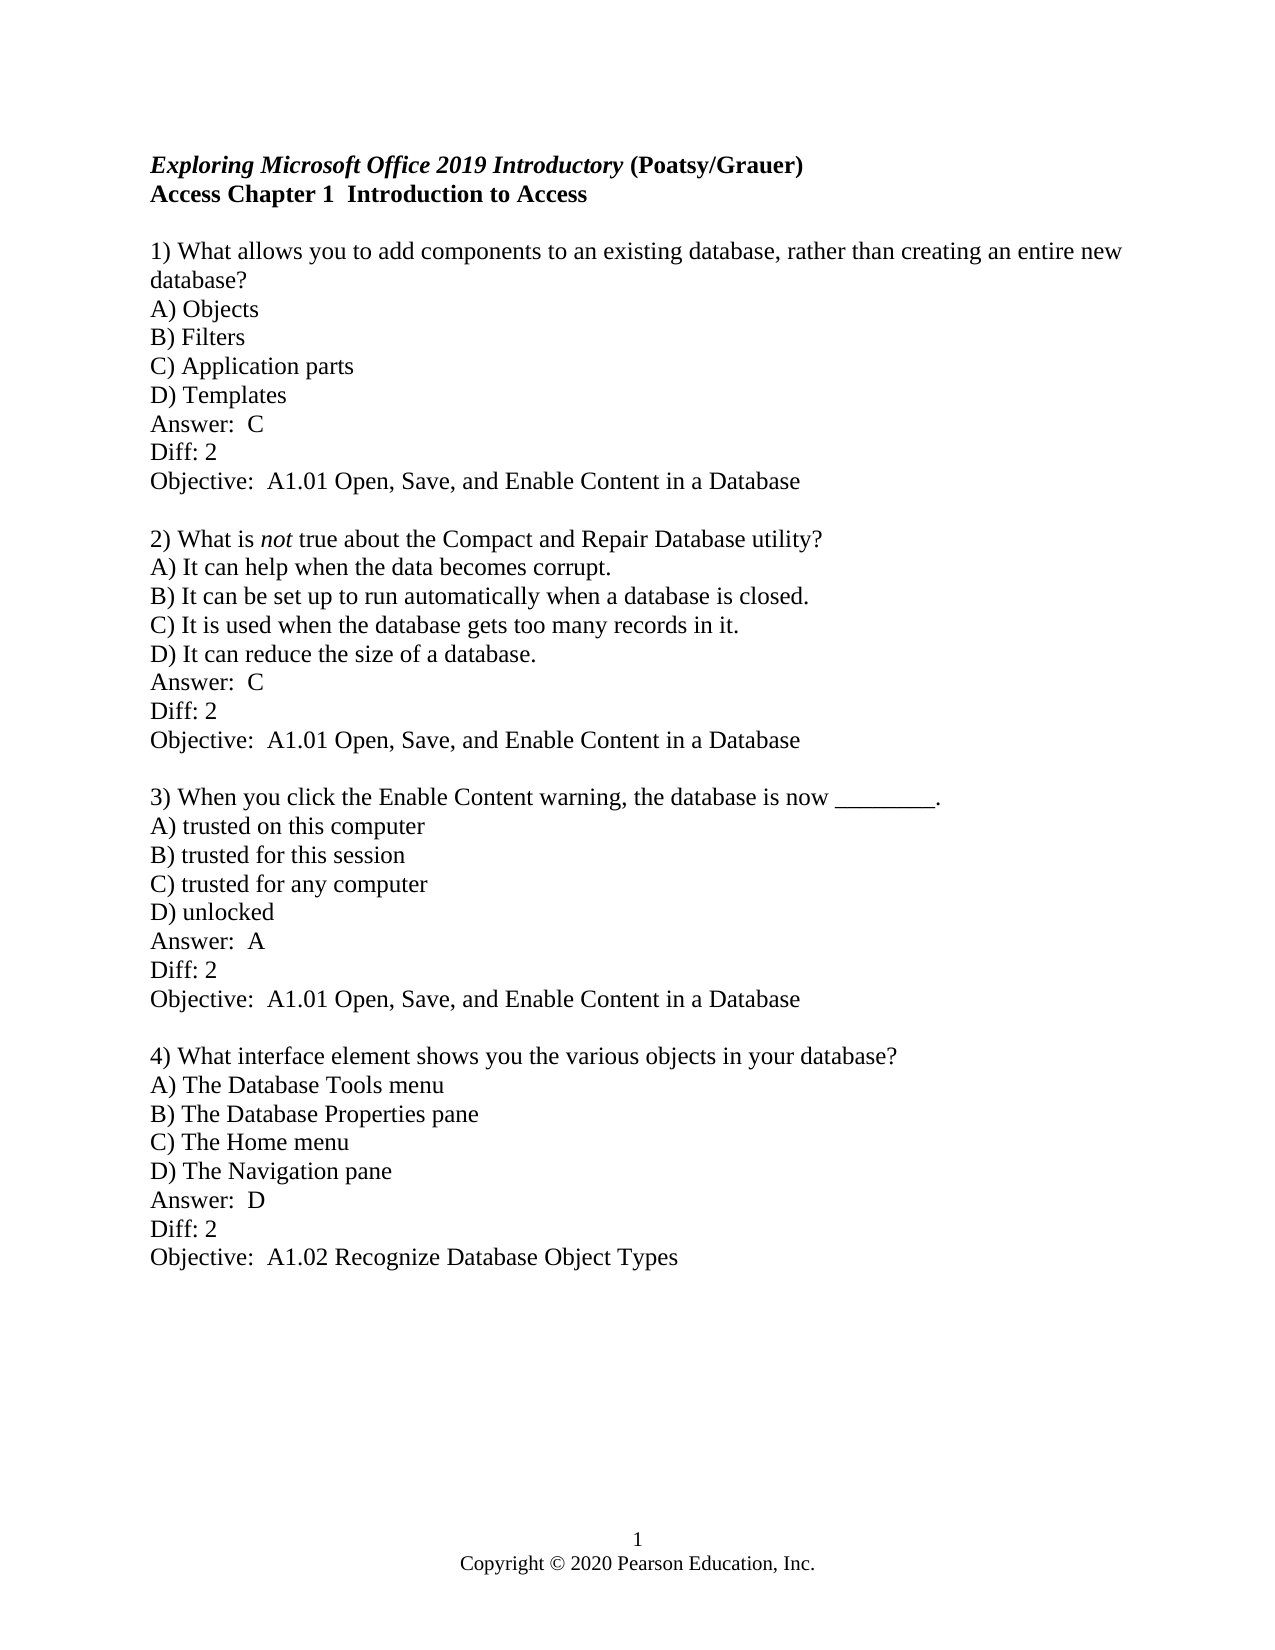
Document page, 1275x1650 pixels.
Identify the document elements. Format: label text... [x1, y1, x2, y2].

text Diff: 2 [150, 696, 1125, 725]
text C) It is used when the database gets too many records in it. [150, 610, 1125, 639]
text Diff: 2 [150, 955, 1125, 984]
text Objective: A1.01 Open, Save, and Enable Content in a Database [150, 466, 1125, 495]
text Access Chapter 1 Introduction to Access [150, 179, 1125, 207]
text B) The Database Properties pane [150, 1099, 1125, 1127]
text Diff: 2 [150, 1214, 1125, 1242]
text B) trusted for this session [150, 840, 1125, 869]
text A) Objects [150, 294, 1125, 322]
text B) Filters [150, 322, 1125, 351]
text D) Templates [150, 380, 1125, 409]
text D) It can reduce the size of a database. [150, 639, 1125, 667]
text 2) What is not true about the Compact and Repair Database utility? [150, 524, 1125, 552]
text 4) What interface element shows you the various objects in your database? [150, 1041, 1125, 1070]
text C) The Home menu [150, 1127, 1125, 1156]
text C) trusted for any computer [150, 869, 1125, 897]
text 3) When you click the Enable Content warning, the database is now ________. [150, 782, 1125, 811]
text 1) What allows you to add components to an existing database, rather than creating an entire new database? [150, 236, 1125, 294]
text A) The Database Tools menu [150, 1070, 1125, 1099]
text B) It can be set up to run automatically when a database is closed. [150, 581, 1125, 610]
text Answer: C [150, 667, 1125, 696]
text C) Application parts [150, 351, 1125, 380]
text Answer: A [150, 926, 1125, 955]
text D) unlocked [150, 897, 1125, 926]
text Diff: 2 [150, 437, 1125, 466]
text Answer: C [150, 409, 1125, 437]
text D) The Navigation pane [150, 1156, 1125, 1185]
text Objective: A1.01 Open, Save, and Enable Content in a Database [150, 984, 1125, 1012]
text Answer: D [150, 1185, 1125, 1214]
text A) It can help when the data becomes corrupt. [150, 552, 1125, 581]
text Objective: A1.02 Recognize Database Object Types [150, 1242, 1125, 1271]
text Exploring Microsoft Office 2019 Introductory (Poatsy/Grauer) [150, 150, 1125, 179]
text Objective: A1.01 Open, Save, and Enable Content in a Database [150, 725, 1125, 754]
text A) trusted on this computer [150, 811, 1125, 840]
